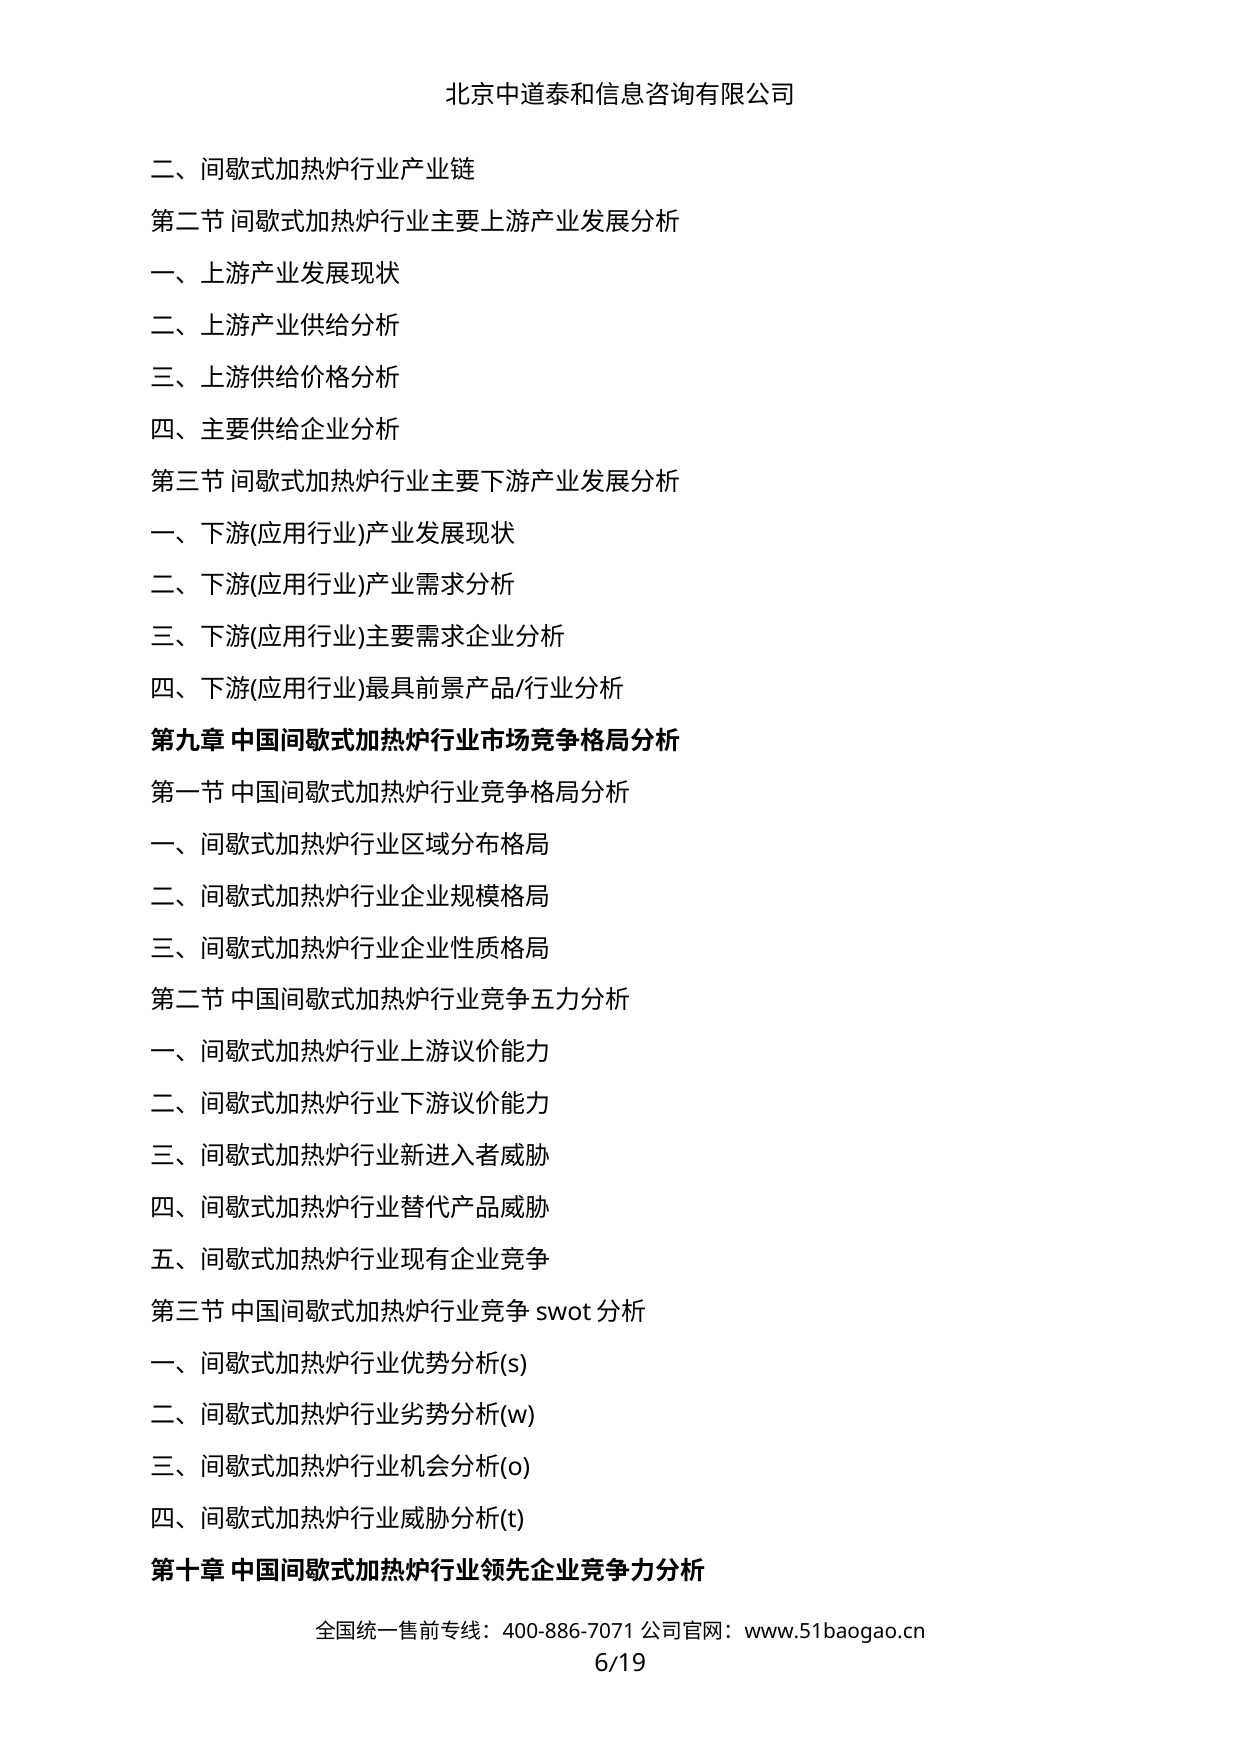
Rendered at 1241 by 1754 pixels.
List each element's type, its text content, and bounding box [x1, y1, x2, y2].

text 四、间歇式加热炉行业威胁分析(t) [150, 1499, 1090, 1535]
text 第九章 中国间歇式加热炉行业市场竞争格局分析 [150, 721, 1090, 757]
text 一、间歇式加热炉行业区域分布格局 [150, 824, 1090, 861]
text 一、下游(应用行业)产业发展现状 [150, 513, 1090, 549]
text 四、下游(应用行业)最具前景产品/行业分析 [150, 669, 1090, 705]
text 二、间歇式加热炉行业劣势分析(w) [150, 1395, 1090, 1431]
text 一、间歇式加热炉行业上游议价能力 [150, 1032, 1090, 1068]
text 第二节 间歇式加热炉行业主要上游产业发展分析 [150, 202, 1090, 238]
text 二、间歇式加热炉行业产业链 [150, 150, 1090, 186]
text 二、间歇式加热炉行业企业规模格局 [150, 876, 1090, 912]
text 第十章 中国间歇式加热炉行业领先企业竞争力分析 [150, 1551, 1090, 1587]
text 二、下游(应用行业)产业需求分析 [150, 565, 1090, 601]
text 三、上游供给价格分析 [150, 357, 1090, 394]
text 三、间歇式加热炉行业企业性质格局 [150, 928, 1090, 964]
text 一、上游产业发展现状 [150, 254, 1090, 290]
text 三、间歇式加热炉行业机会分析(o) [150, 1447, 1090, 1483]
text 五、间歇式加热炉行业现有企业竞争 [150, 1239, 1090, 1276]
text 四、主要供给企业分析 [150, 409, 1090, 446]
text 三、间歇式加热炉行业新进入者威胁 [150, 1136, 1090, 1172]
text 二、上游产业供给分析 [150, 306, 1090, 342]
text 第三节 间歇式加热炉行业主要下游产业发展分析 [150, 461, 1090, 497]
text 第二节 中国间歇式加热炉行业竞争五力分析 [150, 980, 1090, 1016]
text 四、间歇式加热炉行业替代产品威胁 [150, 1187, 1090, 1224]
text 一、间歇式加热炉行业优势分析(s) [150, 1343, 1090, 1379]
text 三、下游(应用行业)主要需求企业分析 [150, 617, 1090, 653]
text 二、间歇式加热炉行业下游议价能力 [150, 1084, 1090, 1120]
text 第三节 中国间歇式加热炉行业竞争swot分析 [150, 1291, 1090, 1327]
text 第一节 中国间歇式加热炉行业竞争格局分析 [150, 772, 1090, 809]
